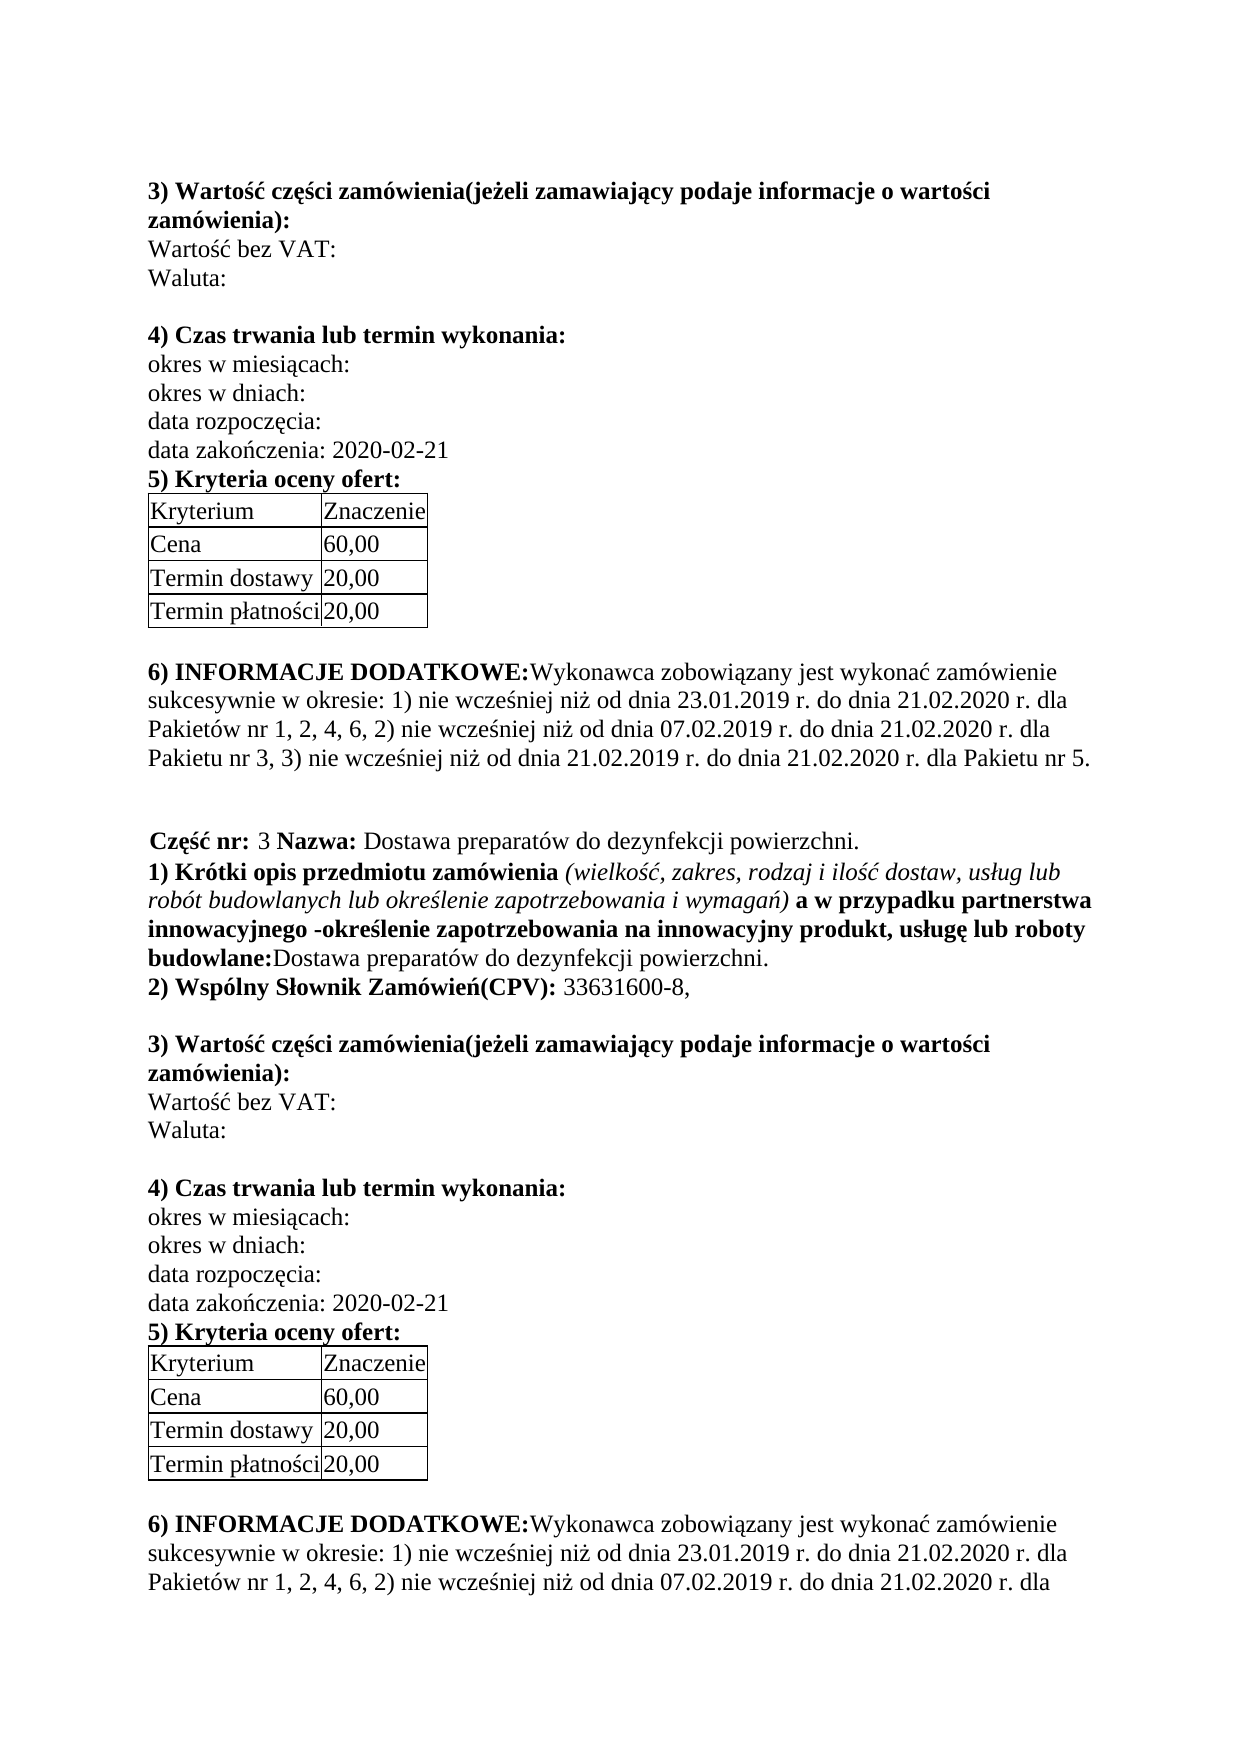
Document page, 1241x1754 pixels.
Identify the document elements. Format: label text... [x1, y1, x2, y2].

table_cell Termin dostawy [149, 1414, 321, 1446]
table_cell Cena [149, 528, 321, 559]
table_cell Cena [149, 1380, 321, 1412]
table_cell 20,00 [322, 561, 427, 593]
table_cell Termin płatności [149, 1447, 321, 1479]
table_header 3 [256, 825, 275, 857]
table_cell Termin dostawy [149, 561, 321, 593]
table_cell 60,00 [322, 1380, 427, 1412]
table_cell 20,00 [322, 1447, 427, 1479]
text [148, 148, 1093, 493]
table_header Część nr: [148, 825, 256, 857]
table_header Kryterium [149, 494, 321, 526]
table_header Dostawa preparatów do dezynfekcji powierzchni. [362, 825, 866, 857]
table_header Kryterium [149, 1347, 321, 1379]
table_header Znaczenie [322, 494, 427, 526]
text 1) Krótki opis przedmiotu zamówienia (wielkość, zakres, rodzaj i ilość dostaw, usług lub robót budowlanych lub określenie zapotrzebowania i wymagań) a w przypadku partnerstwa innowacyjnego -określenie zapotrzebowania na innowacyjny produkt, usługę lub roboty budowlane:Dostawa preparatów do dezynfekcji powierzchni. 2) Wspólny Słownik Zamówień(CPV): 33631600-8, 3) Wartość części zamówienia(jeżeli zamawiający podaje informacje o wartości zamówienia): Wartość bez VAT: Waluta: 4) Czas trwania lub termin wykonania: okres w miesiącach: okres w dniach: data rozpoczęcia: data zakończenia: 2020-02-21 5) Kryteria oceny ofert: [148, 857, 1093, 1345]
table_cell 60,00 [322, 528, 427, 559]
table_cell 20,00 [322, 595, 427, 626]
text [148, 1481, 1093, 1596]
table_header Nazwa: [275, 825, 362, 857]
table_cell Termin płatności [149, 595, 321, 626]
table_cell 20,00 [322, 1414, 427, 1446]
table_header Znaczenie [322, 1347, 427, 1379]
